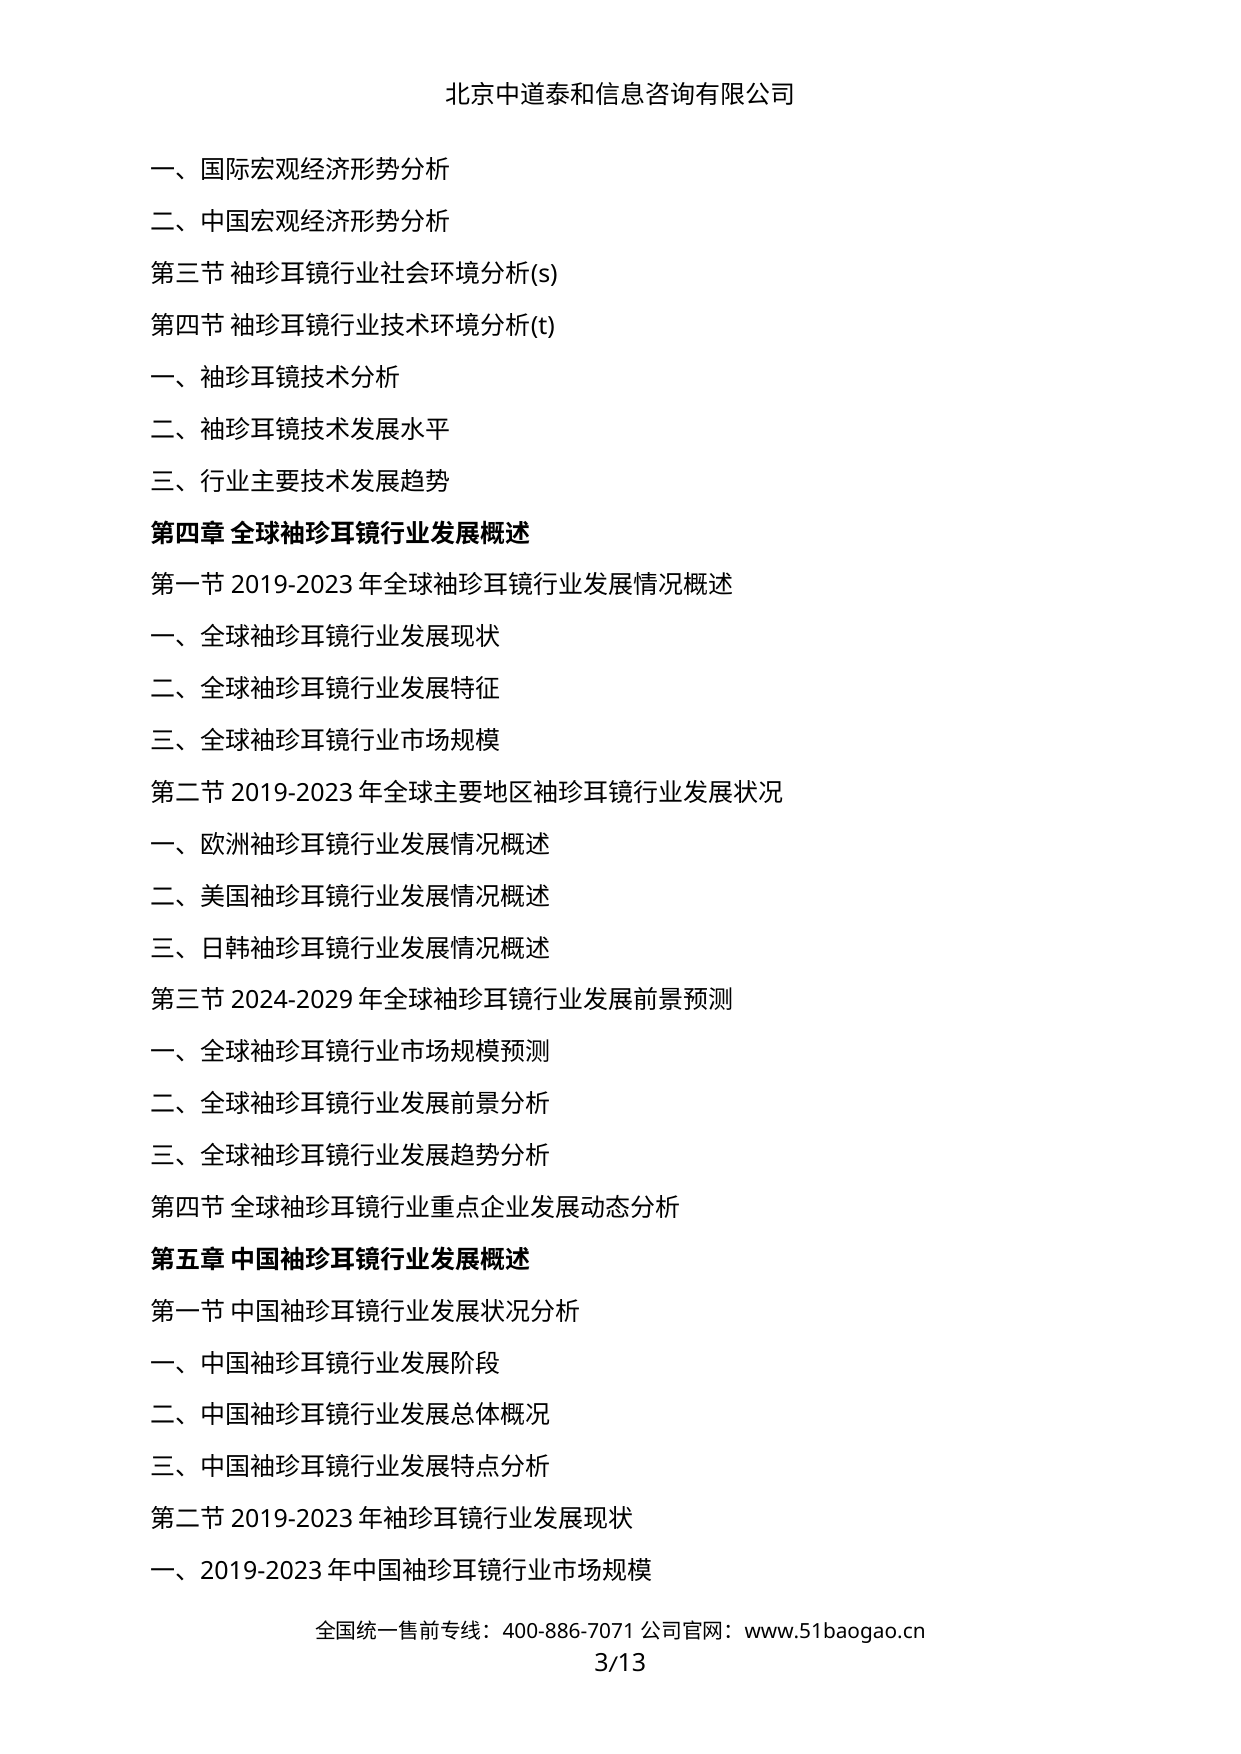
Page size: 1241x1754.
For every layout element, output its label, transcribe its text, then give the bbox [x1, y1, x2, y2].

text 二、全球袖珍耳镜行业发展特征 [150, 669, 1090, 705]
text 三、全球袖珍耳镜行业市场规模 [150, 721, 1090, 757]
text 三、全球袖珍耳镜行业发展趋势分析 [150, 1136, 1090, 1172]
text 一、中国袖珍耳镜行业发展阶段 [150, 1343, 1090, 1379]
text 二、中国宏观经济形势分析 [150, 202, 1090, 238]
text 一、袖珍耳镜技术分析 [150, 357, 1090, 394]
text 一、全球袖珍耳镜行业市场规模预测 [150, 1032, 1090, 1068]
text 三、行业主要技术发展趋势 [150, 461, 1090, 497]
text 一、欧洲袖珍耳镜行业发展情况概述 [150, 824, 1090, 861]
text 二、中国袖珍耳镜行业发展总体概况 [150, 1395, 1090, 1431]
text 第四节 全球袖珍耳镜行业重点企业发展动态分析 [150, 1187, 1090, 1224]
text 一、全球袖珍耳镜行业发展现状 [150, 617, 1090, 653]
text 二、全球袖珍耳镜行业发展前景分析 [150, 1084, 1090, 1120]
text 三、日韩袖珍耳镜行业发展情况概述 [150, 928, 1090, 964]
text 第一节 2019-2023年全球袖珍耳镜行业发展情况概述 [150, 565, 1090, 601]
text 第二节 2019-2023年全球主要地区袖珍耳镜行业发展状况 [150, 772, 1090, 809]
text 二、袖珍耳镜技术发展水平 [150, 409, 1090, 446]
text 第三节 袖珍耳镜行业社会环境分析(s) [150, 254, 1090, 290]
text 二、美国袖珍耳镜行业发展情况概述 [150, 876, 1090, 912]
text 一、2019-2023年中国袖珍耳镜行业市场规模 [150, 1551, 1090, 1587]
text 第三节 2024-2029年全球袖珍耳镜行业发展前景预测 [150, 980, 1090, 1016]
text 第一节 中国袖珍耳镜行业发展状况分析 [150, 1291, 1090, 1327]
text 第四节 袖珍耳镜行业技术环境分析(t) [150, 306, 1090, 342]
text 第二节 2019-2023年袖珍耳镜行业发展现状 [150, 1499, 1090, 1535]
text 一、国际宏观经济形势分析 [150, 150, 1090, 186]
text 第四章 全球袖珍耳镜行业发展概述 [150, 513, 1090, 549]
text 第五章 中国袖珍耳镜行业发展概述 [150, 1239, 1090, 1276]
text 三、中国袖珍耳镜行业发展特点分析 [150, 1447, 1090, 1483]
